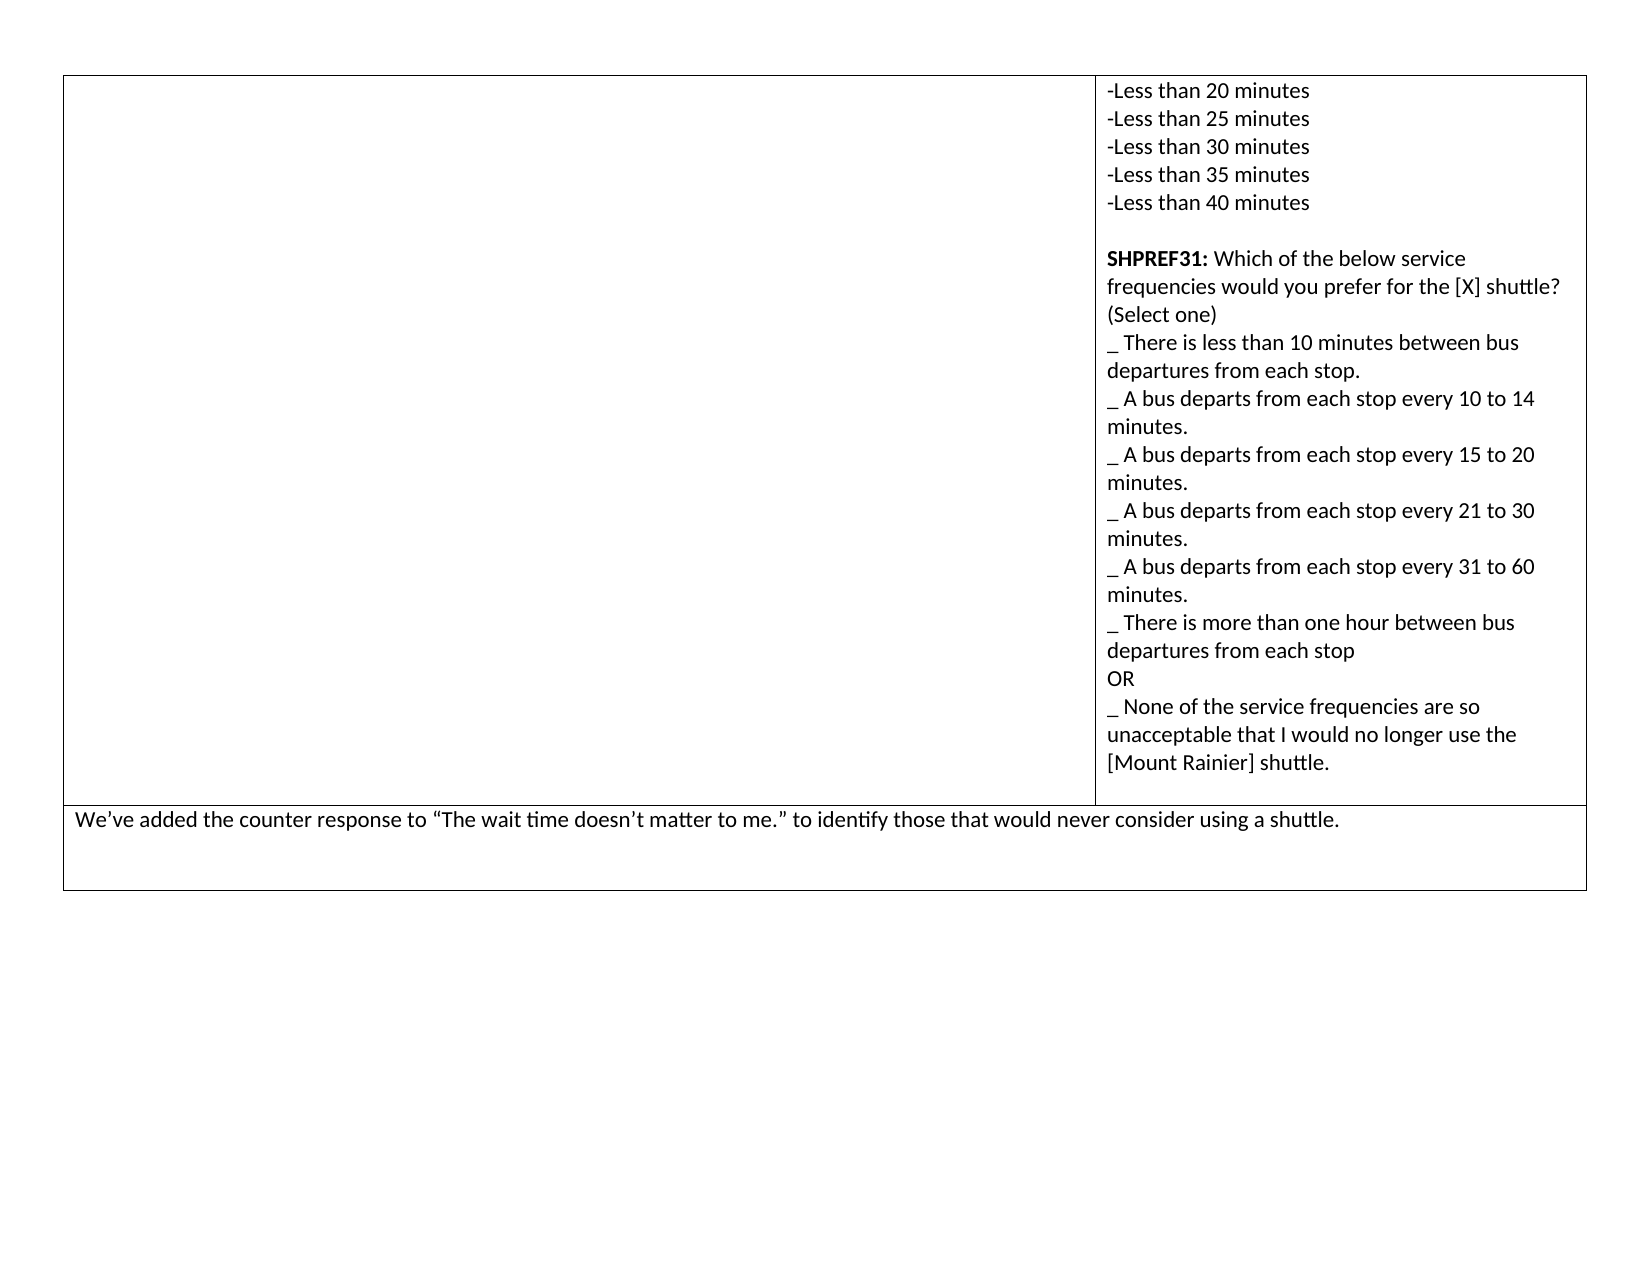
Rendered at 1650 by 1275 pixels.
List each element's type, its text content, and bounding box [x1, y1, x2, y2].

table_cell [64, 76, 1095, 804]
table_cell We’ve added the counter response to “The wait time doesn’t matter to me.” to identify those that would never consider using a shuttle. [64, 806, 1586, 890]
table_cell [1096, 76, 1586, 804]
